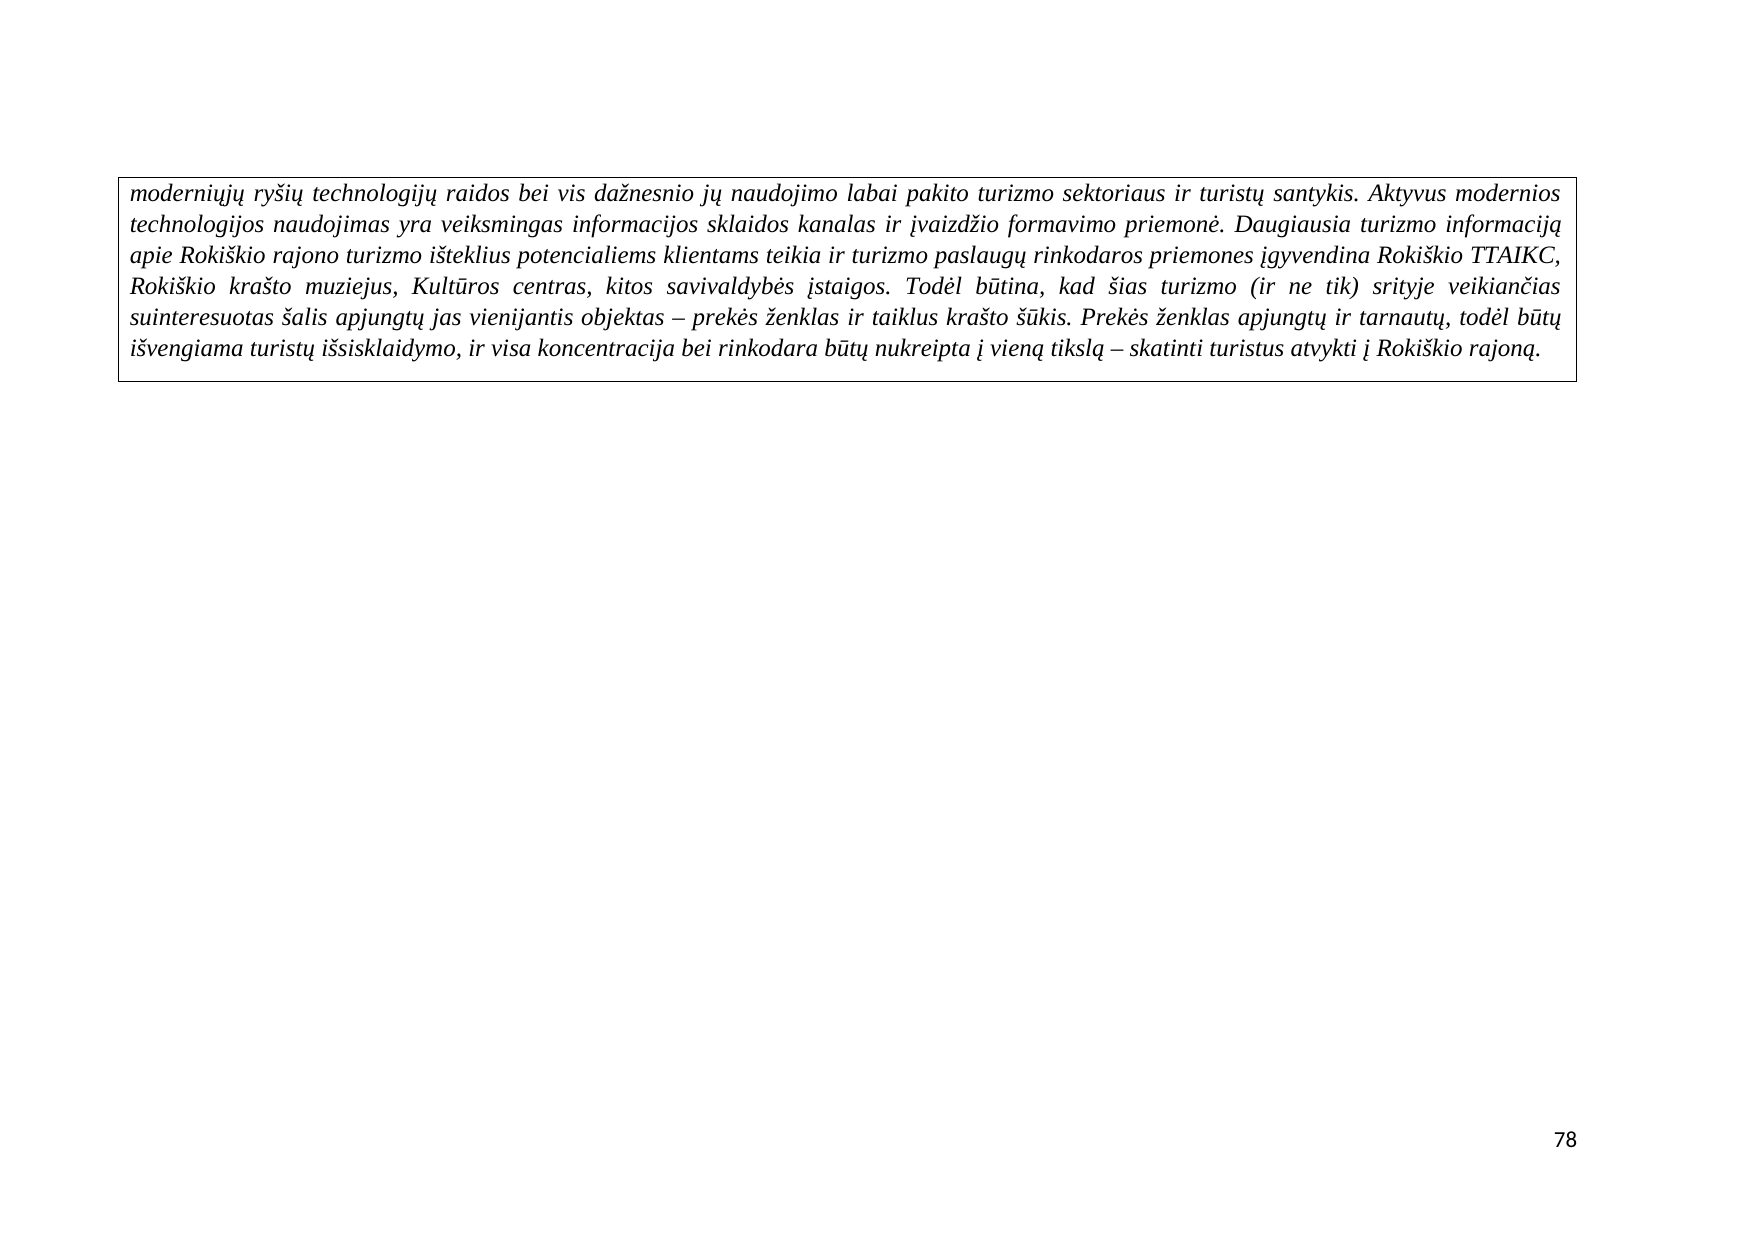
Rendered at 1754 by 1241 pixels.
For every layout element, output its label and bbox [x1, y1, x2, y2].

table_header [119, 178, 1576, 381]
